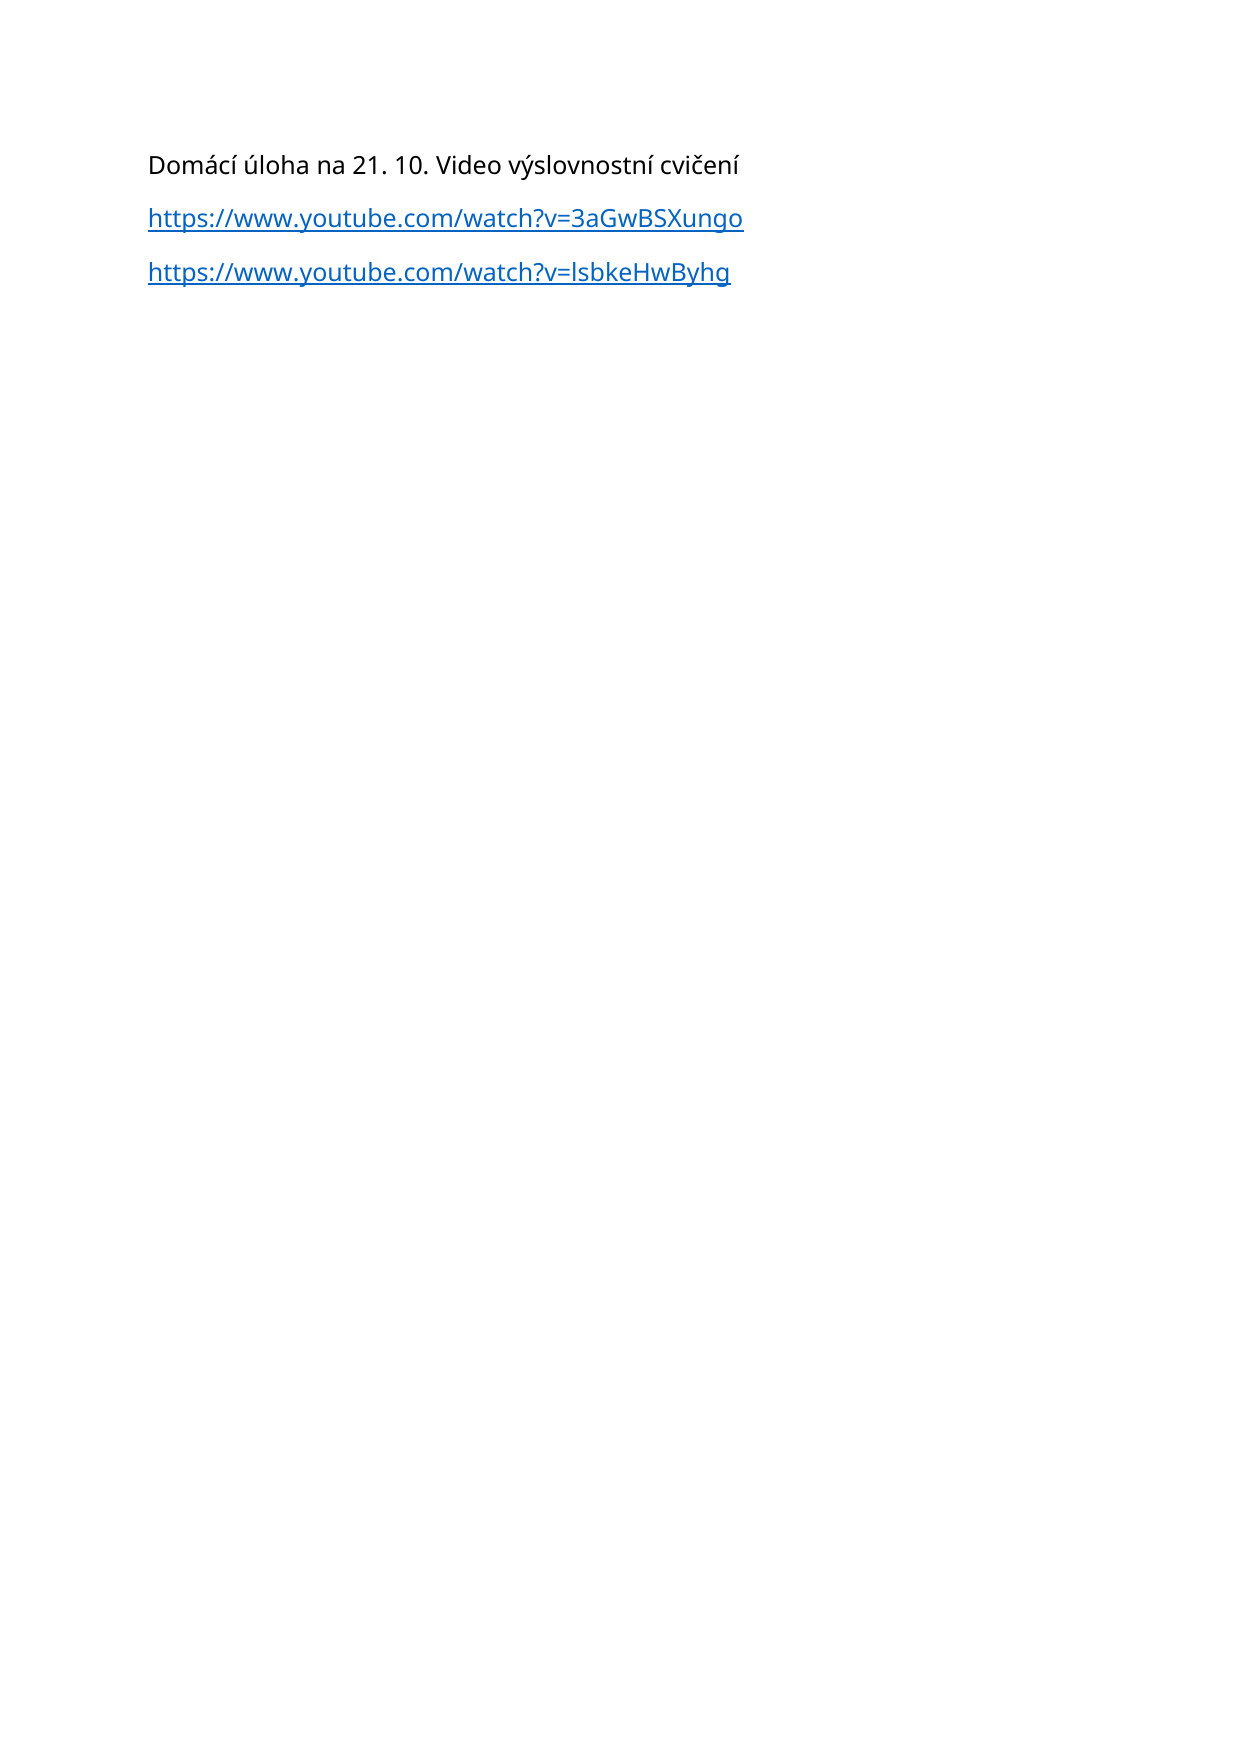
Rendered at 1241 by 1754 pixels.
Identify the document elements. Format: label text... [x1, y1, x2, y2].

text https://www.youtube.com/watch?v=3aGwBSXungo [148, 201, 1093, 235]
text https://www.youtube.com/watch?v=lsbkeHwByhg [148, 254, 1093, 288]
text Domácí úloha na 21. 10. Video výslovnostní cvičení [148, 148, 1093, 182]
